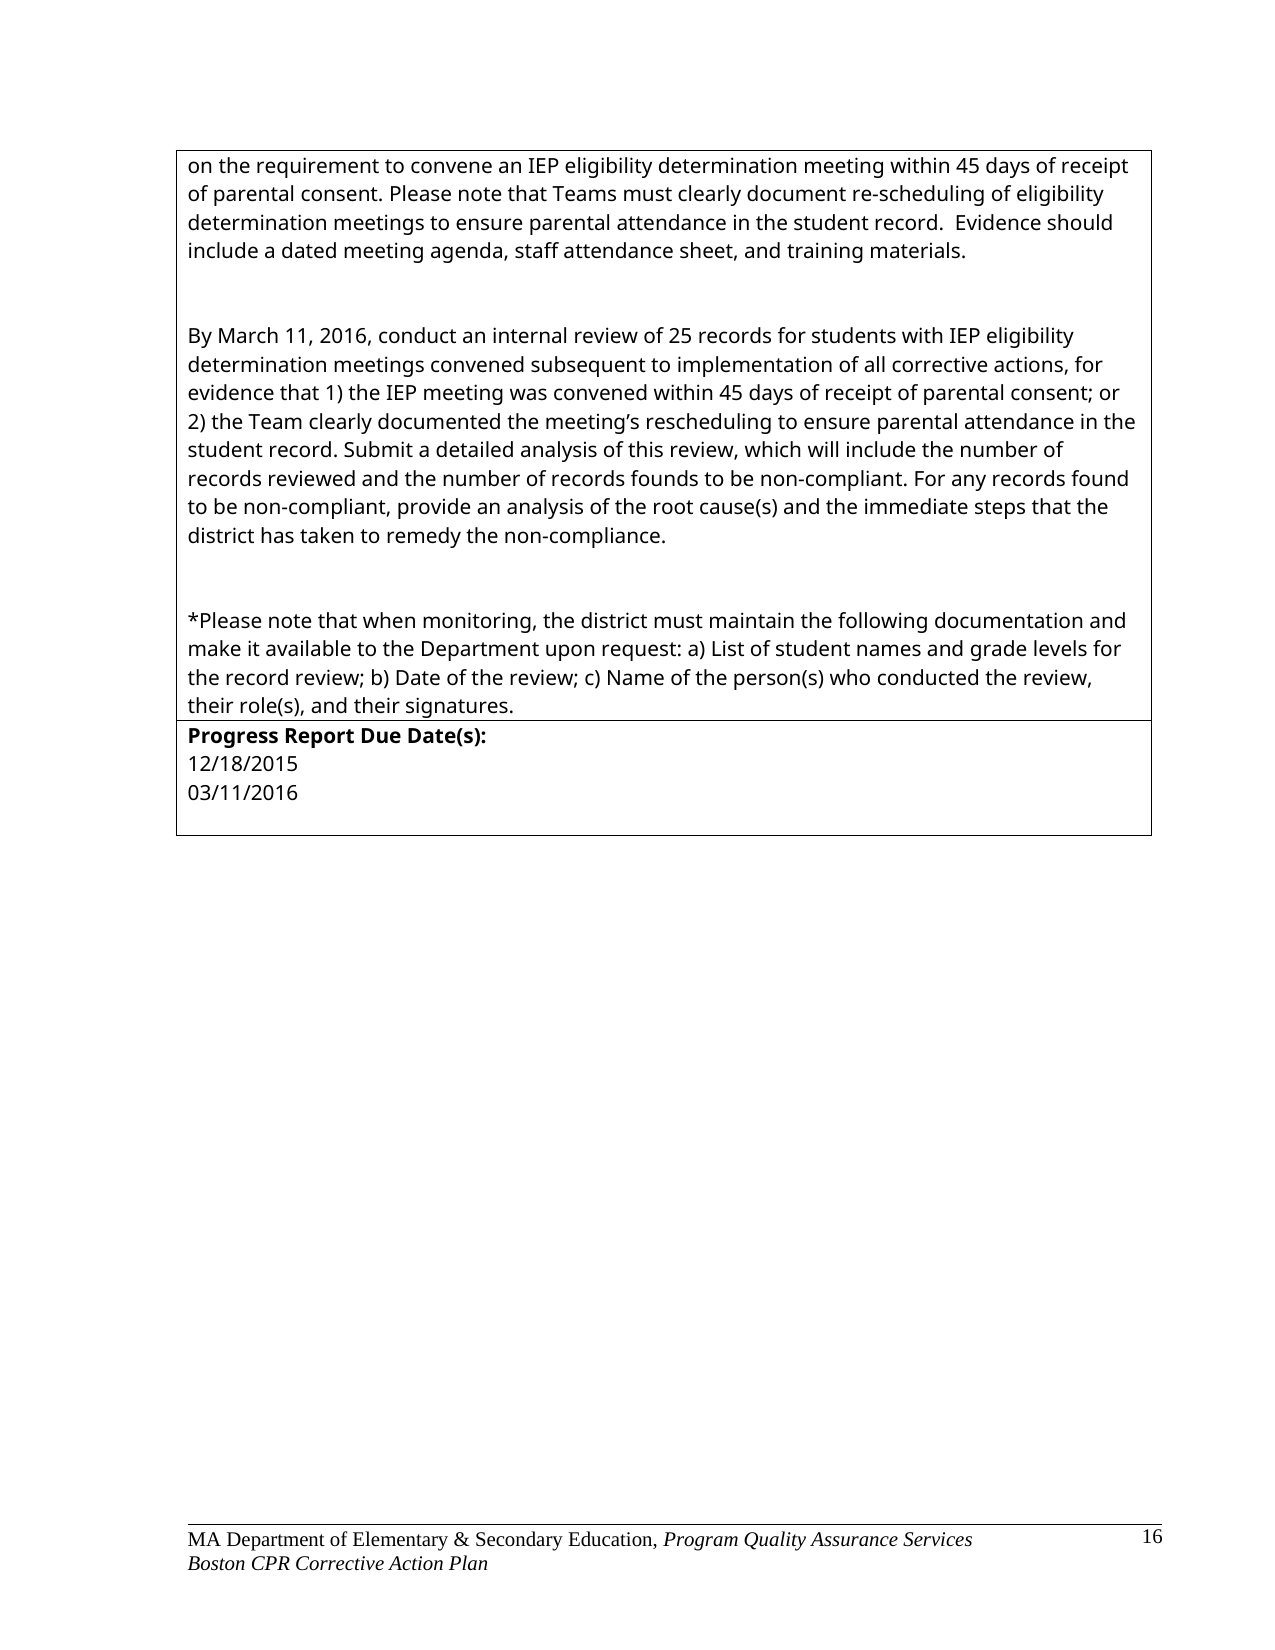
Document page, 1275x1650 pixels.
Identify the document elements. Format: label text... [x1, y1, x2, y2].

table_cell Progress Report Due Date(s): 12/18/2015 03/11/2016 [177, 721, 1151, 835]
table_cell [177, 151, 1151, 720]
